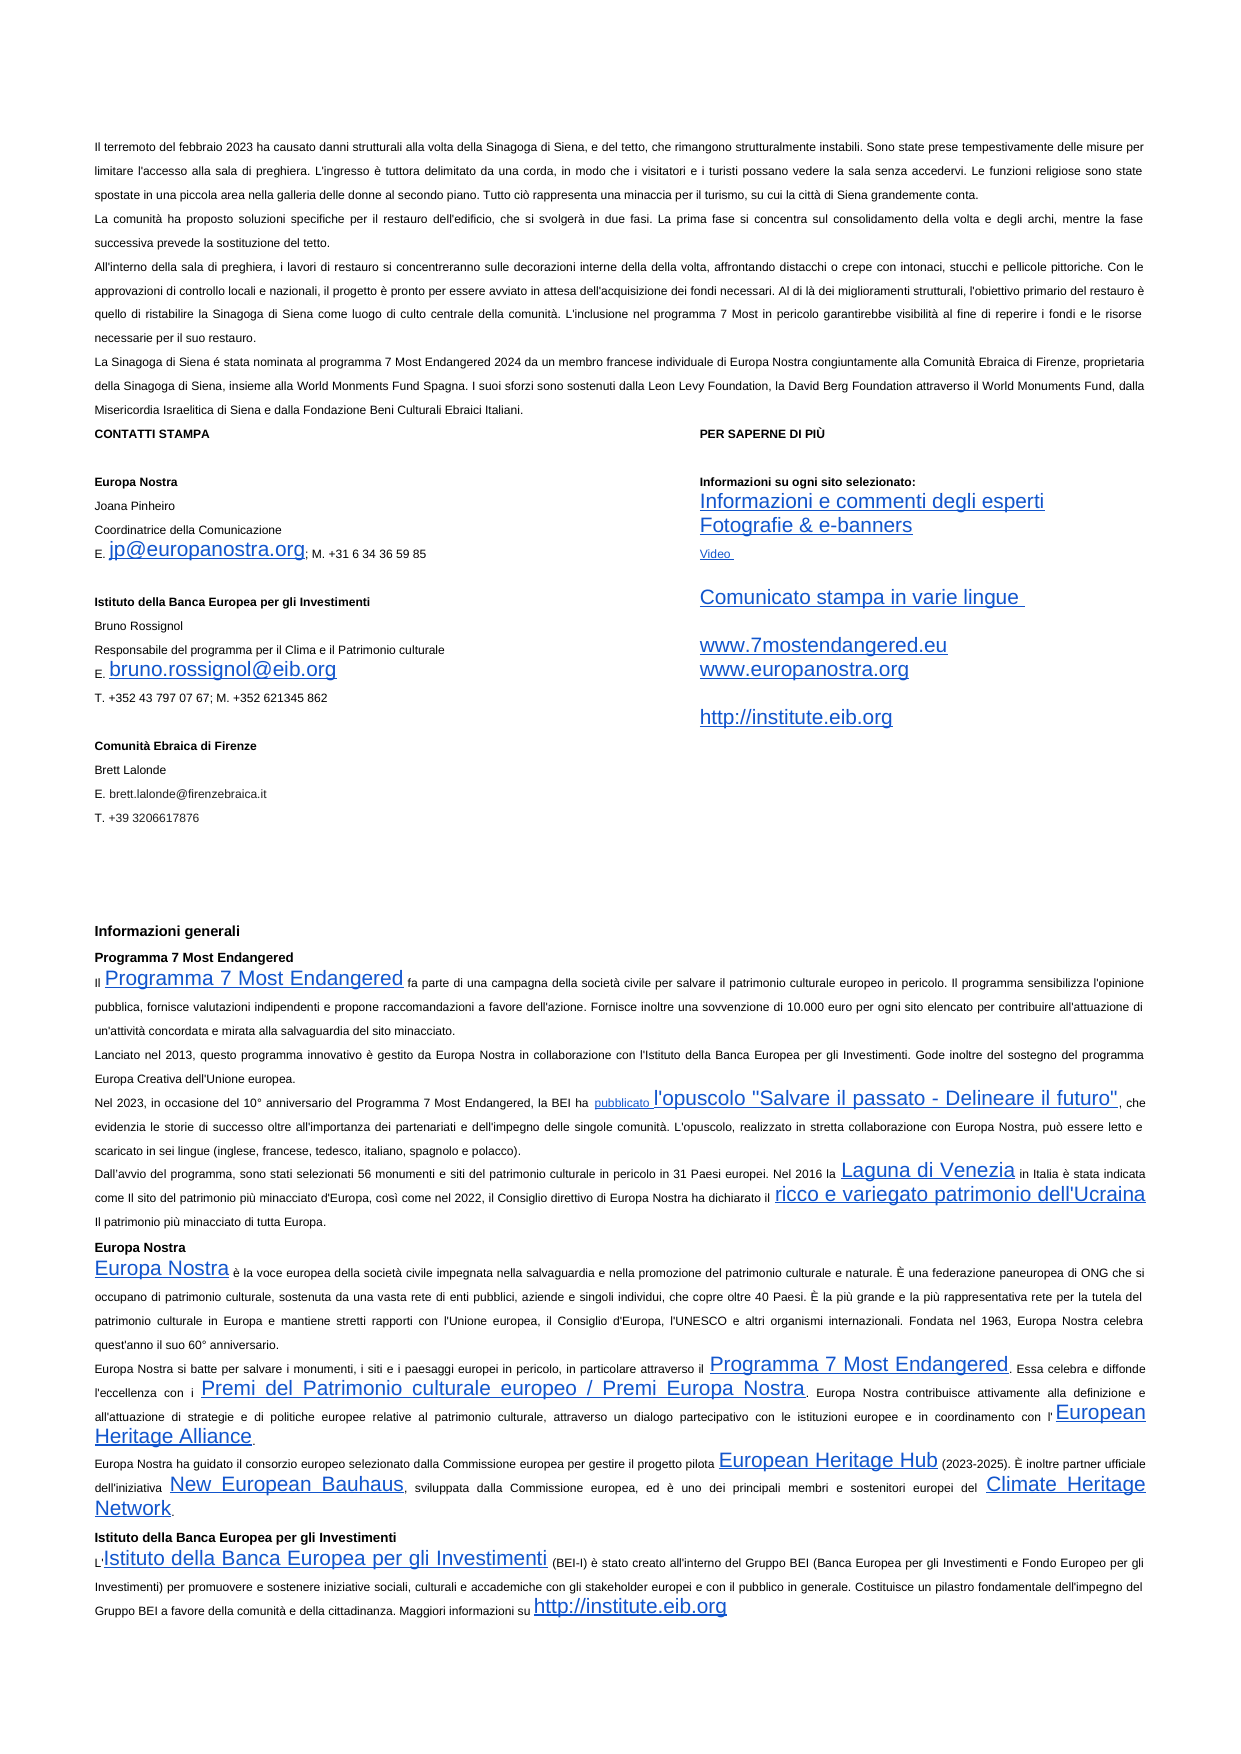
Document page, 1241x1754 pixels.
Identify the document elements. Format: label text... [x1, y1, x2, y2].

text All'interno della sala di preghiera, i lavori di restauro si concentreranno sulle decorazioni interne della della volta, affrontando distacchi o crepe con intonaci, stucchi e pellicole pittoriche. Con le approvazioni di controllo locali e nazionali, il progetto è pronto per essere avviato in attesa dell'acquisizione dei fondi necessari. Al di là dei miglioramenti strutturali, l'obiettivo primario del restauro è quello di ristabilire la Sinagoga di Siena come luogo di culto centrale della comunità. L'inclusione nel programma 7 Most in pericolo garantirebbe visibilità al fine di reperire i fondi e le risorse necessarie per il suo restauro. [94, 249, 1146, 345]
text Programma 7 Most Endangered [94, 939, 1146, 966]
text Informazioni generali [94, 911, 1146, 939]
text L'Istituto della Banca Europea per gli Investimenti (BEI-I) è stato creato all'interno del Gruppo BEI (Banca Europea per gli Investimenti e Fondo Europeo per gli Investimenti) per promuovere e sostenere iniziative sociali, culturali e accademiche con gli stakeholder europei e con il pubblico in generale. Costituisce un pilastro fondamentale dell'impegno del Gruppo BEI a favore della comunità e della cittadinanza. Maggiori informazioni su http://institute.eib.org [94, 1546, 1146, 1617]
text Europa Nostra [94, 1229, 1146, 1256]
text Nel 2023, in occasione del 10° anniversario del Programma 7 Most Endangered, la BEI ha pubblicato l'opuscolo "Salvare il passato - Delineare il futuro", che evidenzia le storie di successo oltre all'importanza dei partenariati e dell'impegno delle singole comunità. L'opuscolo, realizzato in stretta collaborazione con Europa Nostra, può essere letto e scaricato in sei lingue (inglese, francese, tedesco, italiano, spagnolo e polacco). [94, 1086, 1146, 1157]
text Istituto della Banca Europea per gli Investimenti [94, 1519, 1146, 1546]
text Lanciato nel 2013, questo programma innovativo è gestito da Europa Nostra in collaborazione con l'Istituto della Banca Europea per gli Investimenti. Gode inoltre del sostegno del programma Europa Creativa dell'Unione europea. [94, 1038, 1146, 1086]
table_header CONTATTI STAMPA Europa Nostra Joana Pinheiro Coordinatrice della Comunicazione E. jp@europanostra.org; M. +31 6 34 36 59 85 Istituto della Banca Europea per gli Investimenti Bruno Rossignol Responsabile del programma per il Clima e il Patrimonio culturale E. bruno.rossignol@eib.org T. +352 43 797 07 67; M. +352 621345 862 Comunità Ebraica di Firenze Brett Lalonde E. brett.lalonde@firenzebraica.it T. +39 3206617876 [83, 417, 688, 911]
text Europa Nostra ha guidato il consorzio europeo selezionato dalla Commissione europea per gestire il progetto pilota European Heritage Hub (2023-2025). È inoltre partner ufficiale dell'iniziativa New European Bauhaus, sviluppata dalla Commissione europea, ed è uno dei principali membri e sostenitori europei del Climate Heritage Network. [94, 1447, 1146, 1519]
text Il Programma 7 Most Endangered fa parte di una campagna della società civile per salvare il patrimonio culturale europeo in pericolo. Il programma sensibilizza l'opinione pubblica, fornisce valutazioni indipendenti e propone raccomandazioni a favore dell'azione. Fornisce inoltre una sovvenzione di 10.000 euro per ogni sito elencato per contribuire all'attuazione di un'attività concordata e mirata alla salvaguardia del sito minacciato. [94, 966, 1146, 1038]
text Il terremoto del febbraio 2023 ha causato danni strutturali alla volta della Sinagoga di Siena, e del tetto, che rimangono strutturalmente instabili. Sono state prese tempestivamente delle misure per limitare l'accesso alla sala di preghiera. L'ingresso è tuttora delimitato da una corda, in modo che i visitatori e i turisti possano vedere la sala senza accedervi. Le funzioni religiose sono state spostate in una piccola area nella galleria delle donne al secondo piano. Tutto ciò rappresenta una minaccia per il turismo, su cui la città di Siena grandemente conta. [94, 130, 1146, 202]
text Dall’avvio del programma, sono stati selezionati 56 monumenti e siti del patrimonio culturale in pericolo in 31 Paesi europei. Nel 2016 la Laguna di Venezia in Italia è stata indicata come Il sito del patrimonio più minacciato d'Europa, così come nel 2022, il Consiglio direttivo di Europa Nostra ha dichiarato il ricco e variegato patrimonio dell'Ucraina Il patrimonio più minacciato di tutta Europa. [94, 1157, 1146, 1229]
text La Sinagoga di Siena é stata nominata al programma 7 Most Endangered 2024 da un membro francese individuale di Europa Nostra congiuntamente alla Comunità Ebraica di Firenze, proprietaria della Sinagoga di Siena, insieme alla World Monments Fund Spagna. I suoi sforzi sono sostenuti dalla Leon Levy Foundation, la David Berg Foundation attraverso il World Monuments Fund, dalla Misericordia Israelitica di Siena e dalla Fondazione Beni Culturali Ebraici Italiani. [94, 345, 1146, 417]
text La comunità ha proposto soluzioni specifiche per il restauro dell'edificio, che si svolgerà in due fasi. La prima fase si concentra sul consolidamento della volta e degli archi, mentre la fase successiva prevede la sostituzione del tetto. [94, 202, 1146, 249]
text Europa Nostra è la voce europea della società civile impegnata nella salvaguardia e nella promozione del patrimonio culturale e naturale. È una federazione paneuropea di ONG che si occupano di patrimonio culturale, sostenuta da una vasta rete di enti pubblici, aziende e singoli individui, che copre oltre 40 Paesi. È la più grande e la più rappresentativa rete per la tutela del patrimonio culturale in Europa e mantiene stretti rapporti con l'Unione europea, il Consiglio d'Europa, l'UNESCO e altri organismi internazionali. Fondata nel 1963, Europa Nostra celebra quest'anno il suo 60° anniversario. [94, 1256, 1146, 1352]
text Europa Nostra si batte per salvare i monumenti, i siti e i paesaggi europei in pericolo, in particolare attraverso il Programma 7 Most Endangered. Essa celebra e diffonde l'eccellenza con i Premi del Patrimonio culturale europeo / Premi Europa Nostra. Europa Nostra contribuisce attivamente alla definizione e all'attuazione di strategie e di politiche europee relative al patrimonio culturale, attraverso un dialogo partecipativo con le istituzioni europee e in coordinamento con l'European Heritage Alliance. [94, 1352, 1146, 1447]
table_header PER SAPERNE DI PIÙ Informazioni su ogni sito selezionato: Informazioni e commenti degli esperti Fotografie & e-banners Video Comunicato stampa in varie lingue www.7mostendangered.eu www.europanostra.org http://institute.eib.org [689, 417, 1240, 911]
